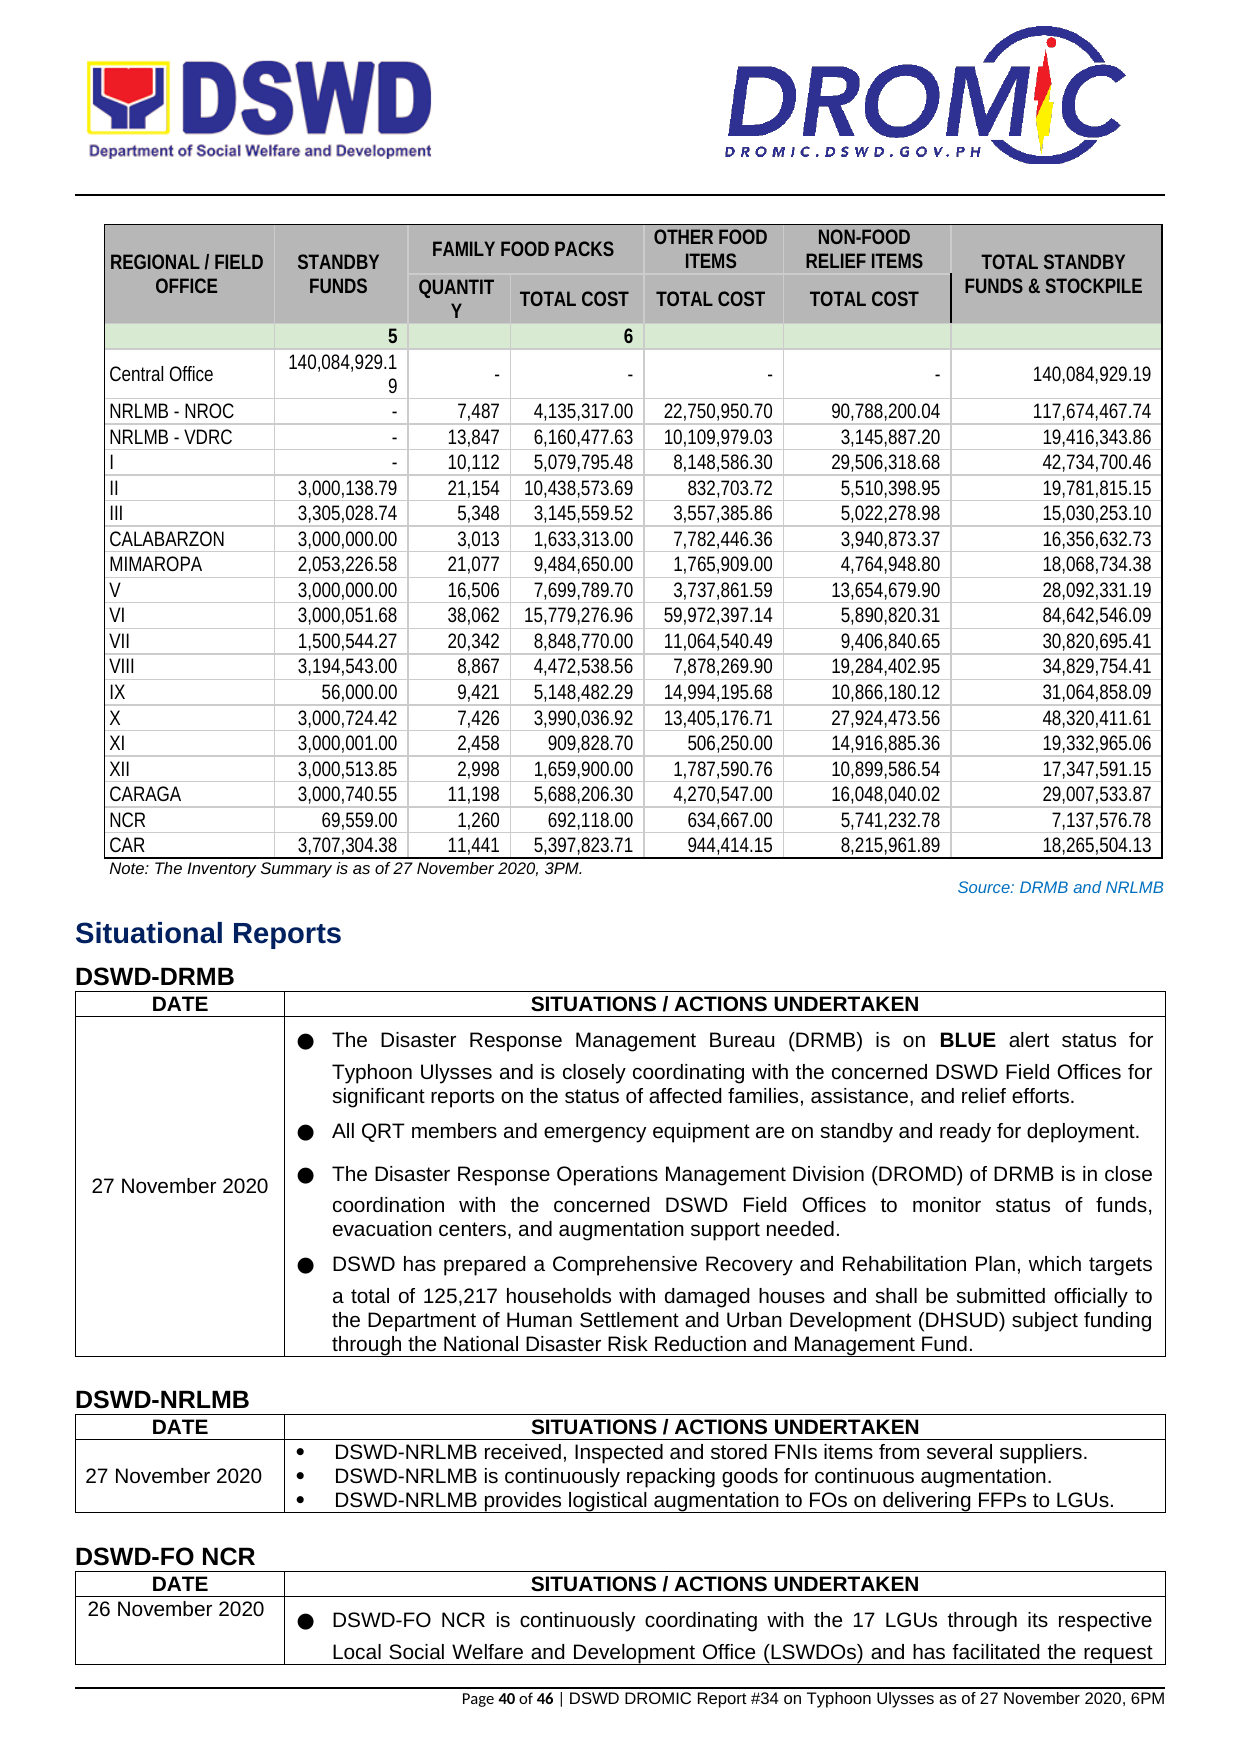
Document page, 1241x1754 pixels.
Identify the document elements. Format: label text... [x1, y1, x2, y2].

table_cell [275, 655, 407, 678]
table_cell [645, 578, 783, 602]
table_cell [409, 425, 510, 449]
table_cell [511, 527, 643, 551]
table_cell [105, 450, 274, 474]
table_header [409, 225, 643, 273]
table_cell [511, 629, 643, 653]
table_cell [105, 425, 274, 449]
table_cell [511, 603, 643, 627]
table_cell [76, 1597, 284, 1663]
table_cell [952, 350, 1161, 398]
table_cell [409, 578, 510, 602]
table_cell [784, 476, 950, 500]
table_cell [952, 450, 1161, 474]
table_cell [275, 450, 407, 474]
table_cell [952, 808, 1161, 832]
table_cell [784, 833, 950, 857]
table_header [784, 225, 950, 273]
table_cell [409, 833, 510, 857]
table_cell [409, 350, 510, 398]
text DSWD-FO NCR [75, 1542, 1165, 1571]
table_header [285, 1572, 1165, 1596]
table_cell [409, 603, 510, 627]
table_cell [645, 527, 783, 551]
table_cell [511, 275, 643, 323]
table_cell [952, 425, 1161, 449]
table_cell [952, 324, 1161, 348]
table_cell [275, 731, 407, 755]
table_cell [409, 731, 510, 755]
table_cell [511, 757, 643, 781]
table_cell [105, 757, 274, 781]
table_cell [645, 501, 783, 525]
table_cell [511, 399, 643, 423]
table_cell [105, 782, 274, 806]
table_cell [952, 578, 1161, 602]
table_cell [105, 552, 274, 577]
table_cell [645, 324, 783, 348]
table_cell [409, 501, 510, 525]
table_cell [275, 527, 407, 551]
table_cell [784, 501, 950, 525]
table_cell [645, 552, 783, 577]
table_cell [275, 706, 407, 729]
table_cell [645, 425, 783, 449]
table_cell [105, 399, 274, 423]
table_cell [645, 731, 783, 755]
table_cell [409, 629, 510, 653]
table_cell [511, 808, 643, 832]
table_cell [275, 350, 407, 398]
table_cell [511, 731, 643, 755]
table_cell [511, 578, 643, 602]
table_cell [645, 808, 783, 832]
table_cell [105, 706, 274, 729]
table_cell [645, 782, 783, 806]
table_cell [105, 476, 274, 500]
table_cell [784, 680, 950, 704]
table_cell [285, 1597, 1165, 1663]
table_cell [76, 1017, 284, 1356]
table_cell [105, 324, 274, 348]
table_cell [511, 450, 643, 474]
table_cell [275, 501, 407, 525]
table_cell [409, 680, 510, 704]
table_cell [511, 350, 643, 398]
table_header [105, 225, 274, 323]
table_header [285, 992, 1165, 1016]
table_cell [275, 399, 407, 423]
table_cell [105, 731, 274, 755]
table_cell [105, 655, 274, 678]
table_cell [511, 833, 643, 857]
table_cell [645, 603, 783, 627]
text Source: DRMB and NRLMB [75, 878, 1165, 897]
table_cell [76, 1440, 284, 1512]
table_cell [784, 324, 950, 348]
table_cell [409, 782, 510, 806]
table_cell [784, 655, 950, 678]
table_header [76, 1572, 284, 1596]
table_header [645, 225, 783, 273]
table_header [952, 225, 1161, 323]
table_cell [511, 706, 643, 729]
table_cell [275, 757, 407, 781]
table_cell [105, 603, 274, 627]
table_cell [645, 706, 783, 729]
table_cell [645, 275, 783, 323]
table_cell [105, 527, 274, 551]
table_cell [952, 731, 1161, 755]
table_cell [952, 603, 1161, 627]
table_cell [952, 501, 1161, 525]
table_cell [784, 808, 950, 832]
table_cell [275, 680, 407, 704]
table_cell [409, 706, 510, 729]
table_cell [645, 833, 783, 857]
picture [717, 25, 1131, 163]
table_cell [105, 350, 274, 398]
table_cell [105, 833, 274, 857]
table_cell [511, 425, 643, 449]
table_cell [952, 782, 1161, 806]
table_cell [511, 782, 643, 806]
picture [75, 58, 444, 164]
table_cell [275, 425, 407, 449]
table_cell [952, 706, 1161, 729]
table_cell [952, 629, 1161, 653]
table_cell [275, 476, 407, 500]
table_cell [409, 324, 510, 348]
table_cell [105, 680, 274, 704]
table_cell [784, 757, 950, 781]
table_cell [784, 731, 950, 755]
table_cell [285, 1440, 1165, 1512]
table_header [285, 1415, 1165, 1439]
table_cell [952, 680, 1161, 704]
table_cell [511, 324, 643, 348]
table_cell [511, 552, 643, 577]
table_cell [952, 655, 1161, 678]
subtitle Situational Reports [75, 916, 1165, 950]
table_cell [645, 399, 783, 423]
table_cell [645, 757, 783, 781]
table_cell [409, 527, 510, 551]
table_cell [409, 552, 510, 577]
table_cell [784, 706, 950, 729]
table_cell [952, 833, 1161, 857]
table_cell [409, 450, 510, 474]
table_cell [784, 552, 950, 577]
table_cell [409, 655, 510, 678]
text Note: The Inventory Summary is as of 27 November 2020, 3PM. [104, 859, 1165, 878]
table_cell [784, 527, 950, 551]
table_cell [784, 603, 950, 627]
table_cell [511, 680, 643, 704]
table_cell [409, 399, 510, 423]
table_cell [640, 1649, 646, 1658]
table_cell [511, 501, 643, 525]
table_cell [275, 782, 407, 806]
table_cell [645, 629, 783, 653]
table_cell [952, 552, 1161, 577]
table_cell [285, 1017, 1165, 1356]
text DSWD-NRLMB [75, 1385, 1165, 1414]
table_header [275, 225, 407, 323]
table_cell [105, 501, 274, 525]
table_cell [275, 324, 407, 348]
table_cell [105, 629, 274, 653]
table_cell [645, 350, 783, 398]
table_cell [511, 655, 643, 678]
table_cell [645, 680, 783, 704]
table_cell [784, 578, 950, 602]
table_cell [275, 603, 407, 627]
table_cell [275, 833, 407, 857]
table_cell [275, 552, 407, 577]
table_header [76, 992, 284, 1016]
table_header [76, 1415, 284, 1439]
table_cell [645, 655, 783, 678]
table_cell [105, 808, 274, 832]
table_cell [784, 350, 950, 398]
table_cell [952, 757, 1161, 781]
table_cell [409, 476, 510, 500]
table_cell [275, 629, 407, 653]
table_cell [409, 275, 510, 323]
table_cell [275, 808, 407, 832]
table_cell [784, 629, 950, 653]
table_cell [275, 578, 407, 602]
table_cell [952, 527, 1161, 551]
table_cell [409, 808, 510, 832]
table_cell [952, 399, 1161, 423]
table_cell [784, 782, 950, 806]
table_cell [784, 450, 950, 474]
text DSWD-DRMB [75, 962, 1165, 991]
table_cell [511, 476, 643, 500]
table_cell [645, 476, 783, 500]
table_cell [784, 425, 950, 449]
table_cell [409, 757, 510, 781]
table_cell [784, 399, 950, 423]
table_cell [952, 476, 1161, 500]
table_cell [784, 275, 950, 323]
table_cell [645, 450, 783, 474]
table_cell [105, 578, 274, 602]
